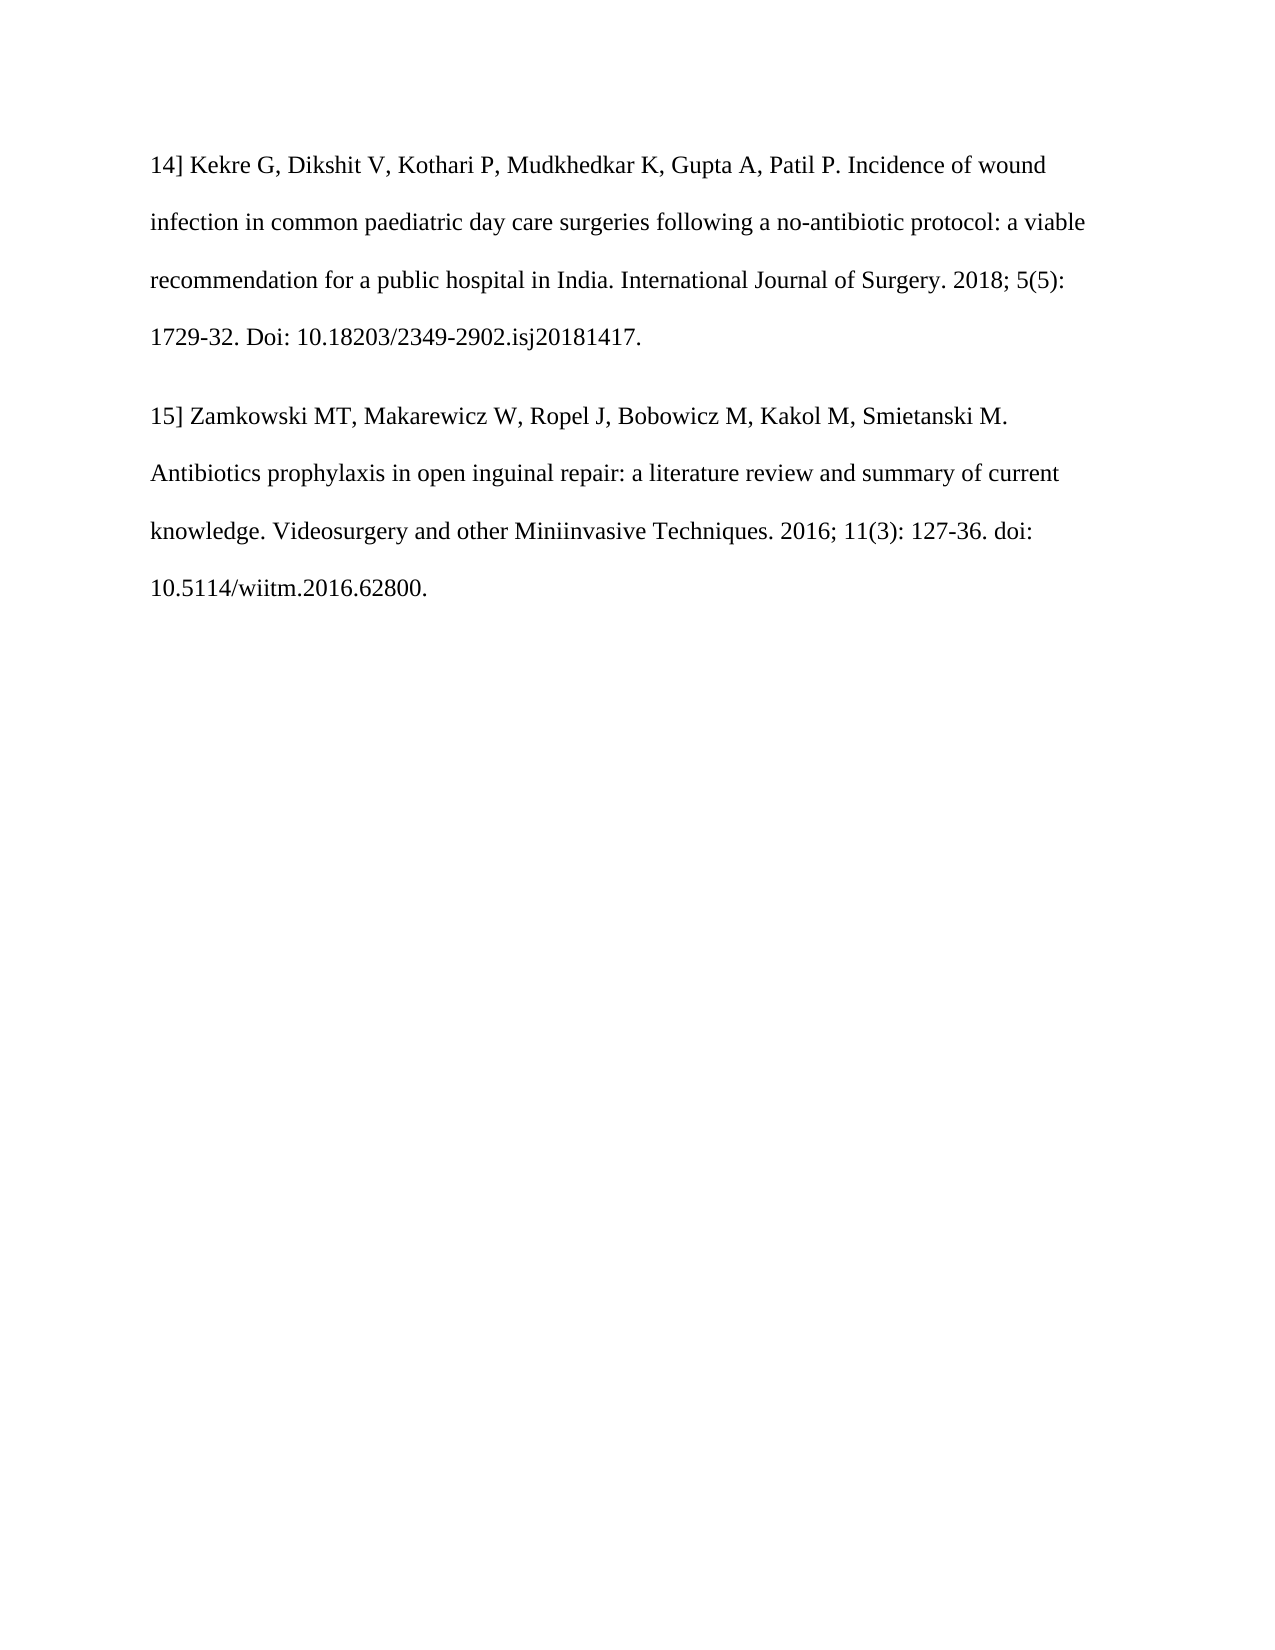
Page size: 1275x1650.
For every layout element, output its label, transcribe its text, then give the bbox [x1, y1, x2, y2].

text 14] Kekre G, Dikshit V, Kothari P, Mudkhedkar K, Gupta A, Patil P. Incidence of wound infection in common paediatric day care surgeries following a no-antibiotic protocol: a viable recommendation for a public hospital in India. International Journal of Surgery. 2018; 5(5): 1729-32. Doi: 10.18203/2349-2902.isj20181417. [150, 150, 1125, 351]
text 15] Zamkowski MT, Makarewicz W, Ropel J, Bobowicz M, Kakol M, Smietanski M. Antibiotics prophylaxis in open inguinal repair: a literature review and summary of current knowledge. Videosurgery and other Miniinvasive Techniques. 2016; 11(3): 127-36. doi: 10.5114/wiitm.2016.62800. [150, 401, 1125, 602]
